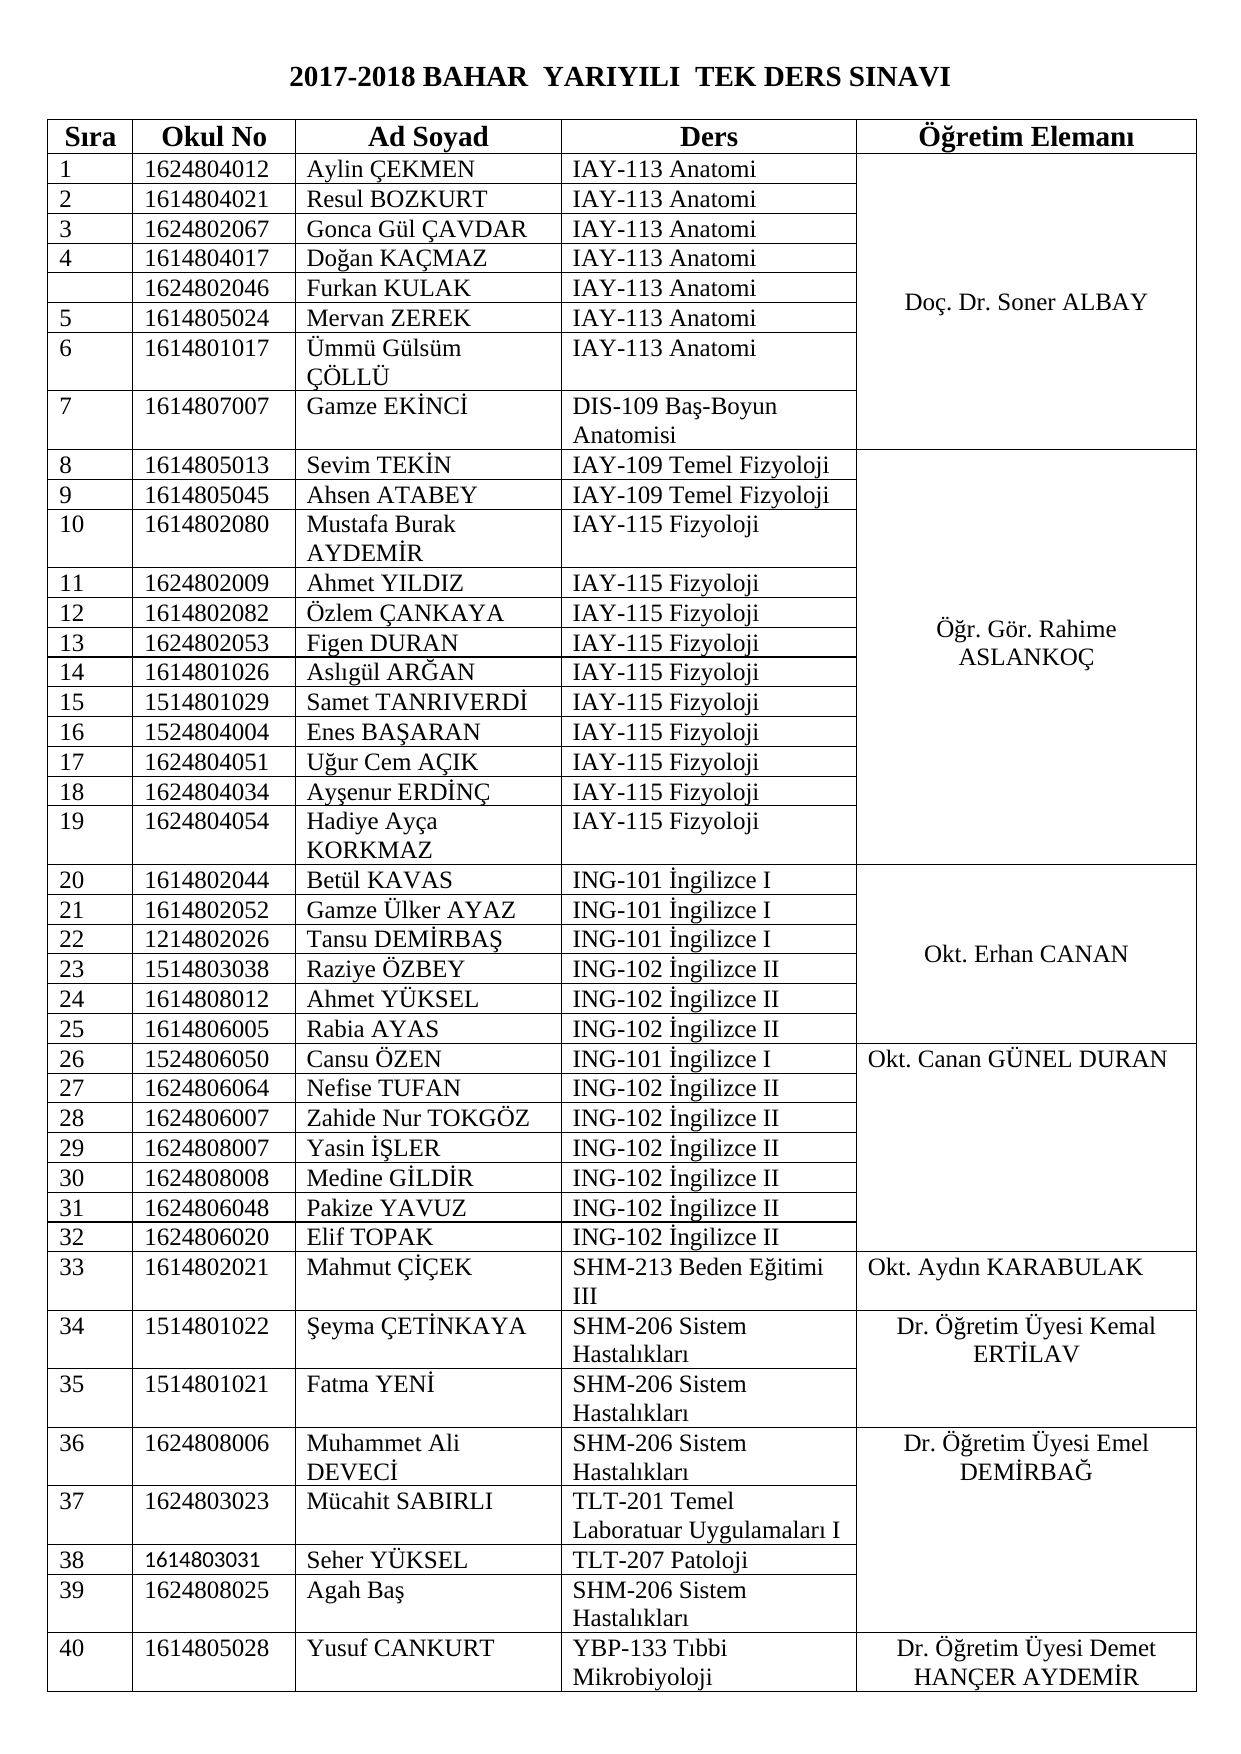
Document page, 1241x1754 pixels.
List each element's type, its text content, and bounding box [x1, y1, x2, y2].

table_header Ders [562, 120, 856, 153]
table_cell Okt. Aydın KARABULAK [857, 1252, 1196, 1310]
table_cell IAY-115 Fizyoloji [562, 568, 856, 597]
table_cell [48, 273, 132, 302]
table_cell 1624802053 [133, 628, 295, 656]
table_cell 1614807007 [133, 391, 295, 449]
table_cell 6 [48, 333, 132, 390]
table_cell 1624804054 [133, 806, 295, 864]
text 2017-2018 BAHAR YARIYILI TEK DERS SINAVI [59, 59, 1181, 93]
table_cell 1614802082 [133, 598, 295, 627]
table_cell Ahsen ATABEY [296, 480, 561, 508]
table_cell Tansu DEMİRBAŞ [296, 925, 561, 953]
table_cell Resul BOZKURT [296, 184, 561, 213]
table_cell IAY-109 Temel Fizyoloji [562, 450, 856, 479]
table_cell 1614802080 [133, 510, 295, 567]
table_cell 1614808012 [133, 984, 295, 1013]
table_cell 1614804017 [133, 244, 295, 272]
table_cell 1624808007 [133, 1133, 295, 1162]
table_cell 1624802046 [133, 273, 295, 302]
table_cell Yusuf CANKURT [296, 1633, 561, 1691]
table_cell 5 [48, 303, 132, 332]
table_cell 1624802009 [133, 568, 295, 597]
table_cell Mustafa Burak AYDEMİR [296, 510, 561, 567]
table_cell Pakize YAVUZ [296, 1193, 561, 1221]
table_cell IAY-113 Anatomi [562, 273, 856, 302]
table_cell ING-102 İngilizce II [562, 984, 856, 1013]
table_cell Mücahit SABIRLI [296, 1486, 561, 1544]
table_cell 23 [48, 954, 132, 983]
table_cell 26 [48, 1044, 132, 1072]
table_cell 7 [48, 391, 132, 449]
table_header Öğretim Elemanı [857, 120, 1196, 153]
table_cell 1514801029 [133, 687, 295, 716]
table_cell Furkan KULAK [296, 273, 561, 302]
table_cell Aylin ÇEKMEN [296, 154, 561, 183]
table_cell IAY-115 Fizyoloji [562, 777, 856, 805]
table_header Okul No [133, 120, 295, 153]
table_cell Samet TANRIVERDİ [296, 687, 561, 716]
table_cell ING-102 İngilizce II [562, 1103, 856, 1132]
table_cell 37 [48, 1486, 132, 1544]
table_cell SHM-213 Beden Eğitimi III [562, 1252, 856, 1310]
table_cell 8 [48, 450, 132, 479]
table_cell 1624804012 [133, 154, 295, 183]
table_cell Dr. Öğretim Üyesi Kemal ERTİLAV [857, 1311, 1196, 1427]
table_cell 1614805045 [133, 480, 295, 508]
table_cell ING-102 İngilizce II [562, 1133, 856, 1162]
table_cell IAY-113 Anatomi [562, 333, 856, 390]
table_cell 1614801017 [133, 333, 295, 390]
table_cell 30 [48, 1163, 132, 1192]
table_cell IAY-109 Temel Fizyoloji [562, 480, 856, 508]
table_cell Gamze EKİNCİ [296, 391, 561, 449]
table_cell ING-102 İngilizce II [562, 1193, 856, 1221]
table_cell Özlem ÇANKAYA [296, 598, 561, 627]
table_cell 25 [48, 1014, 132, 1043]
table_cell ING-102 İngilizce II [562, 1163, 856, 1192]
table_cell IAY-115 Fizyoloji [562, 806, 856, 864]
table_cell 10 [48, 510, 132, 567]
table_cell ING-102 İngilizce II [562, 1074, 856, 1102]
table_cell Muhammet Ali DEVECİ [296, 1428, 561, 1485]
table_cell 40 [48, 1633, 132, 1691]
table_cell Yasin İŞLER [296, 1133, 561, 1162]
table_cell 13 [48, 628, 132, 656]
table_cell 1514803038 [133, 954, 295, 983]
table_cell Raziye ÖZBEY [296, 954, 561, 983]
table_cell 38 [48, 1545, 132, 1574]
table_cell Hadiye Ayça KORKMAZ [296, 806, 561, 864]
table_cell 1624804051 [133, 747, 295, 776]
table_cell 4 [48, 244, 132, 272]
table_cell 28 [48, 1103, 132, 1132]
table_cell 18 [48, 777, 132, 805]
table_cell Uğur Cem AÇIK [296, 747, 561, 776]
table_cell Cansu ÖZEN [296, 1044, 561, 1072]
table_cell 29 [48, 1133, 132, 1162]
table_cell ING-102 İngilizce II [562, 954, 856, 983]
table_cell 1624806064 [133, 1074, 295, 1102]
table_cell Ahmet YÜKSEL [296, 984, 561, 1013]
table_cell 33 [48, 1252, 132, 1310]
table_cell SHM-206 Sistem Hastalıkları [562, 1369, 856, 1427]
table_cell Doğan KAÇMAZ [296, 244, 561, 272]
table_cell IAY-113 Anatomi [562, 154, 856, 183]
table_cell Nefise TUFAN [296, 1074, 561, 1102]
table_cell 1614805028 [133, 1633, 295, 1691]
table_cell Enes BAŞARAN [296, 717, 561, 746]
table_cell 27 [48, 1074, 132, 1102]
table_cell 1624806020 [133, 1223, 295, 1251]
table_cell IAY-115 Fizyoloji [562, 658, 856, 686]
table_cell 3 [48, 214, 132, 242]
table_cell 11 [48, 568, 132, 597]
table_cell TLT-207 Patoloji [562, 1545, 856, 1574]
table_cell IAY-113 Anatomi [562, 303, 856, 332]
table_cell IAY-113 Anatomi [562, 184, 856, 213]
table_cell 1614804021 [133, 184, 295, 213]
table_cell ING-102 İngilizce II [562, 1014, 856, 1043]
table_cell 17 [48, 747, 132, 776]
table_cell 1624808006 [133, 1428, 295, 1485]
table_header Ad Soyad [296, 120, 561, 153]
table_cell 1524804004 [133, 717, 295, 746]
table_cell Ahmet YILDIZ [296, 568, 561, 597]
table_cell 1614805013 [133, 450, 295, 479]
table_cell 1614802052 [133, 895, 295, 923]
table_cell Zahide Nur TOKGÖZ [296, 1103, 561, 1132]
table_cell IAY-115 Fizyoloji [562, 628, 856, 656]
table_cell IAY-113 Anatomi [562, 214, 856, 242]
table_cell 16 [48, 717, 132, 746]
table_cell Rabia AYAS [296, 1014, 561, 1043]
table_cell 19 [48, 806, 132, 864]
table_cell Fatma YENİ [296, 1369, 561, 1427]
table_cell SHM-206 Sistem Hastalıkları [562, 1311, 856, 1368]
table_cell 1 [48, 154, 132, 183]
table_cell Okt. Erhan CANAN [857, 865, 1196, 1043]
table_cell Medine GİLDİR [296, 1163, 561, 1192]
table_cell 1214802026 [133, 925, 295, 953]
table_cell Mahmut ÇİÇEK [296, 1252, 561, 1310]
table_cell Mervan ZEREK [296, 303, 561, 332]
table_cell 1624806048 [133, 1193, 295, 1221]
table_cell 24 [48, 984, 132, 1013]
table_cell 21 [48, 895, 132, 923]
table_cell Betül KAVAS [296, 865, 561, 894]
table_cell IAY-113 Anatomi [562, 244, 856, 272]
table_cell Doç. Dr. Soner ALBAY [857, 154, 1196, 449]
table_cell Gamze Ülker AYAZ [296, 895, 561, 923]
table_cell Agah Baş [296, 1575, 561, 1632]
table_cell IAY-115 Fizyoloji [562, 598, 856, 627]
table_cell 1624808025 [133, 1575, 295, 1632]
table_cell IAY-115 Fizyoloji [562, 687, 856, 716]
table_cell 39 [48, 1575, 132, 1632]
table_cell 15 [48, 687, 132, 716]
table_cell Öğr. Gör. Rahime ASLANKOÇ [857, 450, 1196, 864]
table_cell 1614802021 [133, 1252, 295, 1310]
table_cell 20 [48, 865, 132, 894]
table_cell 36 [48, 1428, 132, 1485]
table_cell 1624808008 [133, 1163, 295, 1192]
table_cell 35 [48, 1369, 132, 1427]
table_cell Sevim TEKİN [296, 450, 561, 479]
table_cell Elif TOPAK [296, 1223, 561, 1251]
table_cell 1614802044 [133, 865, 295, 894]
table_cell Okt. Canan GÜNEL DURAN [857, 1044, 1196, 1251]
table_cell Aslıgül ARĞAN [296, 658, 561, 686]
table_cell 14 [48, 658, 132, 686]
table_cell IAY-115 Fizyoloji [562, 717, 856, 746]
table_cell Seher YÜKSEL [296, 1545, 561, 1574]
table_cell DIS-109 Baş-Boyun Anatomisi [562, 391, 856, 449]
table_cell SHM-206 Sistem Hastalıkları [562, 1428, 856, 1485]
table_cell ING-101 İngilizce I [562, 1044, 856, 1072]
table_header Sıra [48, 120, 132, 153]
table_cell SHM-206 Sistem Hastalıkları [562, 1575, 856, 1632]
table_cell YBP-133 Tıbbi Mikrobiyoloji [562, 1633, 856, 1691]
table_cell IAY-115 Fizyoloji [562, 510, 856, 567]
table_cell 32 [48, 1223, 132, 1251]
table_cell Gonca Gül ÇAVDAR [296, 214, 561, 242]
table_cell 1614803031 [133, 1545, 295, 1574]
table_cell TLT-201 Temel Laboratuar Uygulamaları I [562, 1486, 856, 1544]
table_cell 1514801022 [133, 1311, 295, 1368]
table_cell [857, 1633, 1196, 1691]
table_cell Ümmü Gülsüm ÇÖLLÜ [296, 333, 561, 390]
table_cell ING-102 İngilizce II [562, 1223, 856, 1251]
table_cell IAY-115 Fizyoloji [562, 747, 856, 776]
table_cell 1614801026 [133, 658, 295, 686]
table_cell 34 [48, 1311, 132, 1368]
table_cell 1624804034 [133, 777, 295, 805]
table_cell Ayşenur ERDİNÇ [296, 777, 561, 805]
table_cell 1514801021 [133, 1369, 295, 1427]
table_cell 1614806005 [133, 1014, 295, 1043]
table_cell Şeyma ÇETİNKAYA [296, 1311, 561, 1368]
table_cell 1614805024 [133, 303, 295, 332]
table_cell Dr. Öğretim Üyesi Emel DEMİRBAĞ [857, 1428, 1196, 1632]
table_cell Figen DURAN [296, 628, 561, 656]
table_cell 1524806050 [133, 1044, 295, 1072]
table_cell 9 [48, 480, 132, 508]
table_cell 1624803023 [133, 1486, 295, 1544]
table_cell 31 [48, 1193, 132, 1221]
table_cell ING-101 İngilizce I [562, 895, 856, 923]
table_cell ING-101 İngilizce I [562, 865, 856, 894]
table_cell 1624802067 [133, 214, 295, 242]
table_cell 1624806007 [133, 1103, 295, 1132]
table_cell 2 [48, 184, 132, 213]
table_cell 22 [48, 925, 132, 953]
table_cell 12 [48, 598, 132, 627]
table_cell ING-101 İngilizce I [562, 925, 856, 953]
